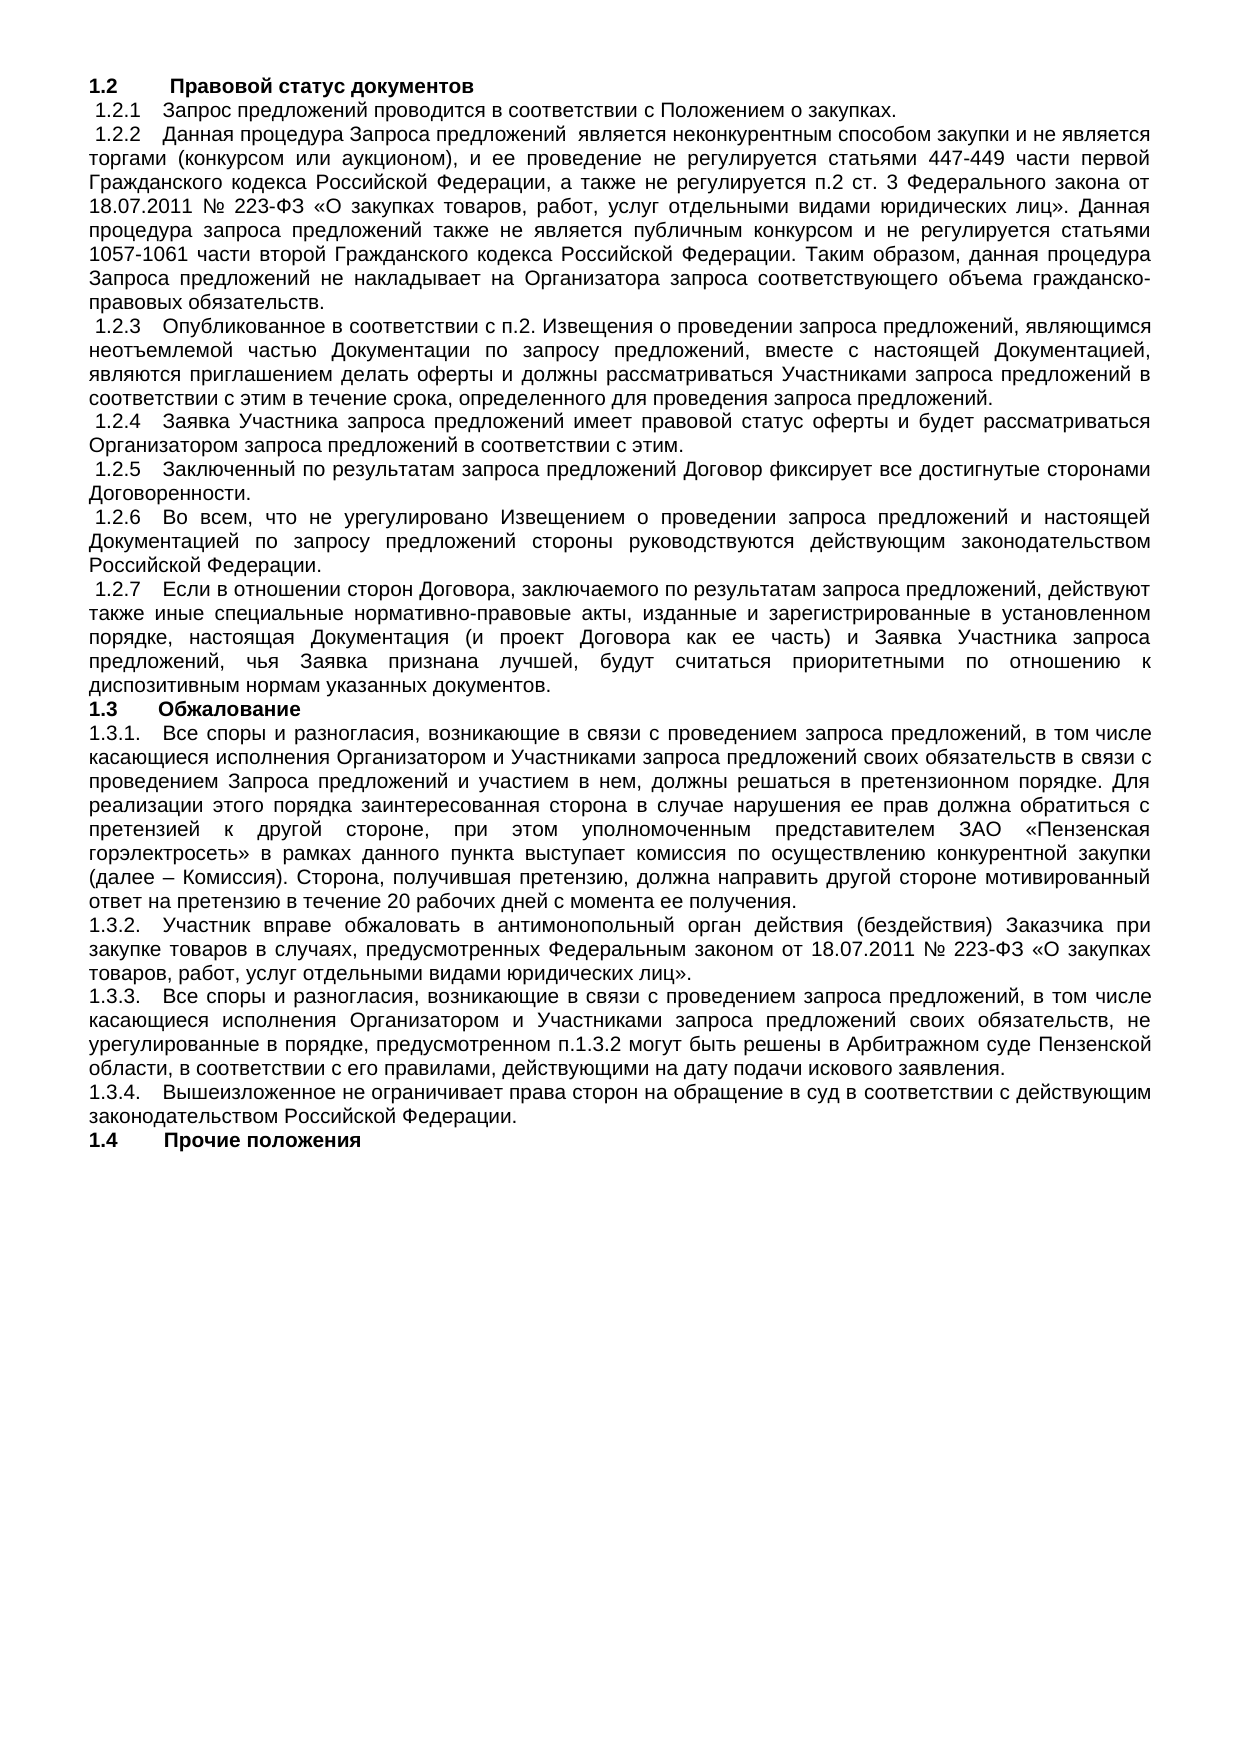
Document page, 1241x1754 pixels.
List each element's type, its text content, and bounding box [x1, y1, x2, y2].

list Участник вправе обжаловать в антимонопольный орган действия (бездействия) Заказчика при закупке товаров в случаях, предусмотренных Федеральным законом от 18.07.2011 № 223-ФЗ «О закупках товаров, работ, услуг отдельными видами юридических лиц». [89, 912, 1152, 984]
list Данная процедура Запроса предложений является неконкурентным способом закупки и не является торгами (конкурсом или аукционом), и ее проведение не регулируется статьями 447-449 части первой Гражданского кодекса Российской Федерации, а также не регулируется п.2 ст. 3 Федерального закона от 18.07.2011 № 223-ФЗ «О закупках товаров, работ, услуг отдельными видами юридических лиц». Данная процедура запроса предложений также не является публичным конкурсом и не регулируется статьями 1057-1061 части второй Гражданского кодекса Российской Федерации. Таким образом, данная процедура Запроса предложений не накладывает на Организатора запроса соответствующего объема гражданско-правовых обязательств. [89, 122, 1152, 313]
list Все споры и разногласия, возникающие в связи с проведением запроса предложений, в том числе касающиеся исполнения Организатором и Участниками запроса предложений своих обязательств, не урегулированные в порядке, предусмотренном п.1.3.2 могут быть решены в Арбитражном суде Пензенской области, в соответствии с его правилами, действующими на дату подачи искового заявления. [89, 984, 1152, 1080]
list Вышеизложенное не ограничивает права сторон на обращение в суд в соответствии с действующим законодательством Российской Федерации. [89, 1080, 1152, 1128]
list Все споры и разногласия, возникающие в связи с проведением запроса предложений, в том числе касающиеся исполнения Организатором и Участниками запроса предложений своих обязательств в связи с проведением Запроса предложений и участием в нем, должны решаться в претензионном порядке. Для реализации этого порядка заинтересованная сторона в случае нарушения ее прав должна обратиться с претензией к другой стороне, при этом уполномоченным представителем ЗАО «Пензенская горэлектросеть» в рамках данного пункта выступает комиссия по осуществлению конкурентной закупки (далее – Комиссия). Сторона, получившая претензию, должна направить другой стороне мотивированный ответ на претензию в течение 20 рабочих дней с момента ее получения. [89, 721, 1152, 912]
list Заявка Участника запроса предложений имеет правовой статус оферты и будет рассматриваться Организатором запроса предложений в соответствии с этим. [89, 409, 1152, 457]
subtitle 1.2 Правовой статус документов [89, 74, 1152, 98]
list Если в отношении сторон Договора, заключаемого по результатам запроса предложений, действуют также иные специальные нормативно-правовые акты, изданные и зарегистрированные в установленном порядке, настоящая Документация (и проект Договора как ее часть) и Заявка Участника запроса предложений, чья Заявка признана лучшей, будут считаться приоритетными по отношению к диспозитивным нормам указанных документов. [89, 577, 1152, 697]
list Опубликованное в соответствии с п.2. Извещения о проведении запроса предложений, являющимся неотъемлемой частью Документации по запросу предложений, вместе с настоящей Документацией, являются приглашением делать оферты и должны рассматриваться Участниками запроса предложений в соответствии с этим в течение срока, определенного для проведения запроса предложений. [89, 313, 1152, 409]
list Запрос предложений проводится в соответствии с Положением о закупках. [89, 98, 1152, 122]
list Заключенный по результатам запроса предложений Договор фиксирует все достигнутые сторонами Договоренности. [89, 457, 1152, 505]
subtitle 1.4 Прочие положения [89, 1128, 1152, 1152]
subtitle 1.3 Обжалование [89, 697, 1152, 721]
list Во всем, что не урегулировано Извещением о проведении запроса предложений и настоящей Документацией по запросу предложений стороны руководствуются действующим законодательством Российской Федерации. [89, 505, 1152, 577]
